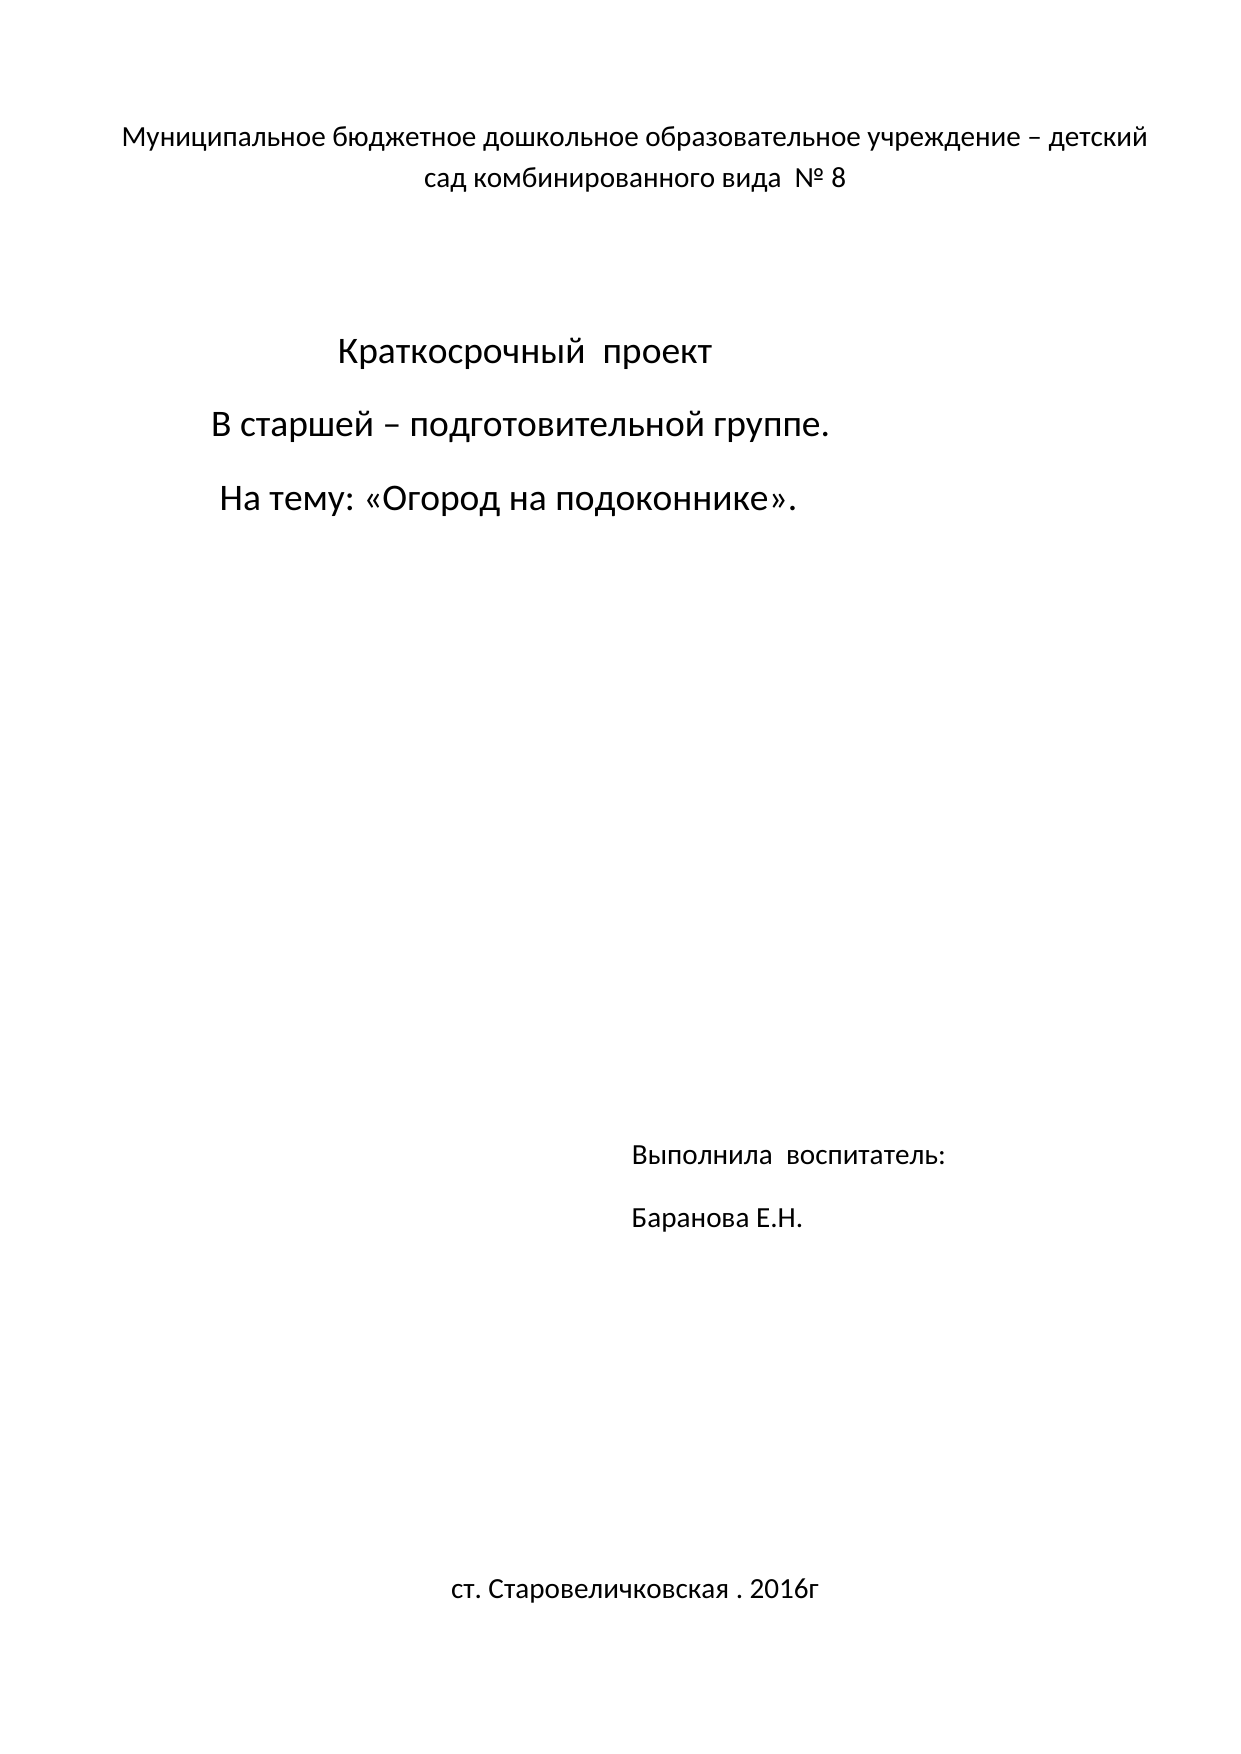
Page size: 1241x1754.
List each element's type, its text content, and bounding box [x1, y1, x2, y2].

text ст. Старовеличковская . 2016г [118, 1570, 1152, 1605]
text На тему: «Огород на подоконнике». [118, 474, 1152, 520]
text Баранова Е.Н. [118, 1199, 1152, 1235]
text Краткосрочный проект [118, 327, 1152, 373]
text Выполнила воспитатель: [118, 1136, 1152, 1171]
text В старшей – подготовительной группе. [118, 400, 1152, 446]
text Муниципальное бюджетное дошкольное образовательное учреждение – детский сад комбинированного вида № 8 [118, 118, 1152, 195]
